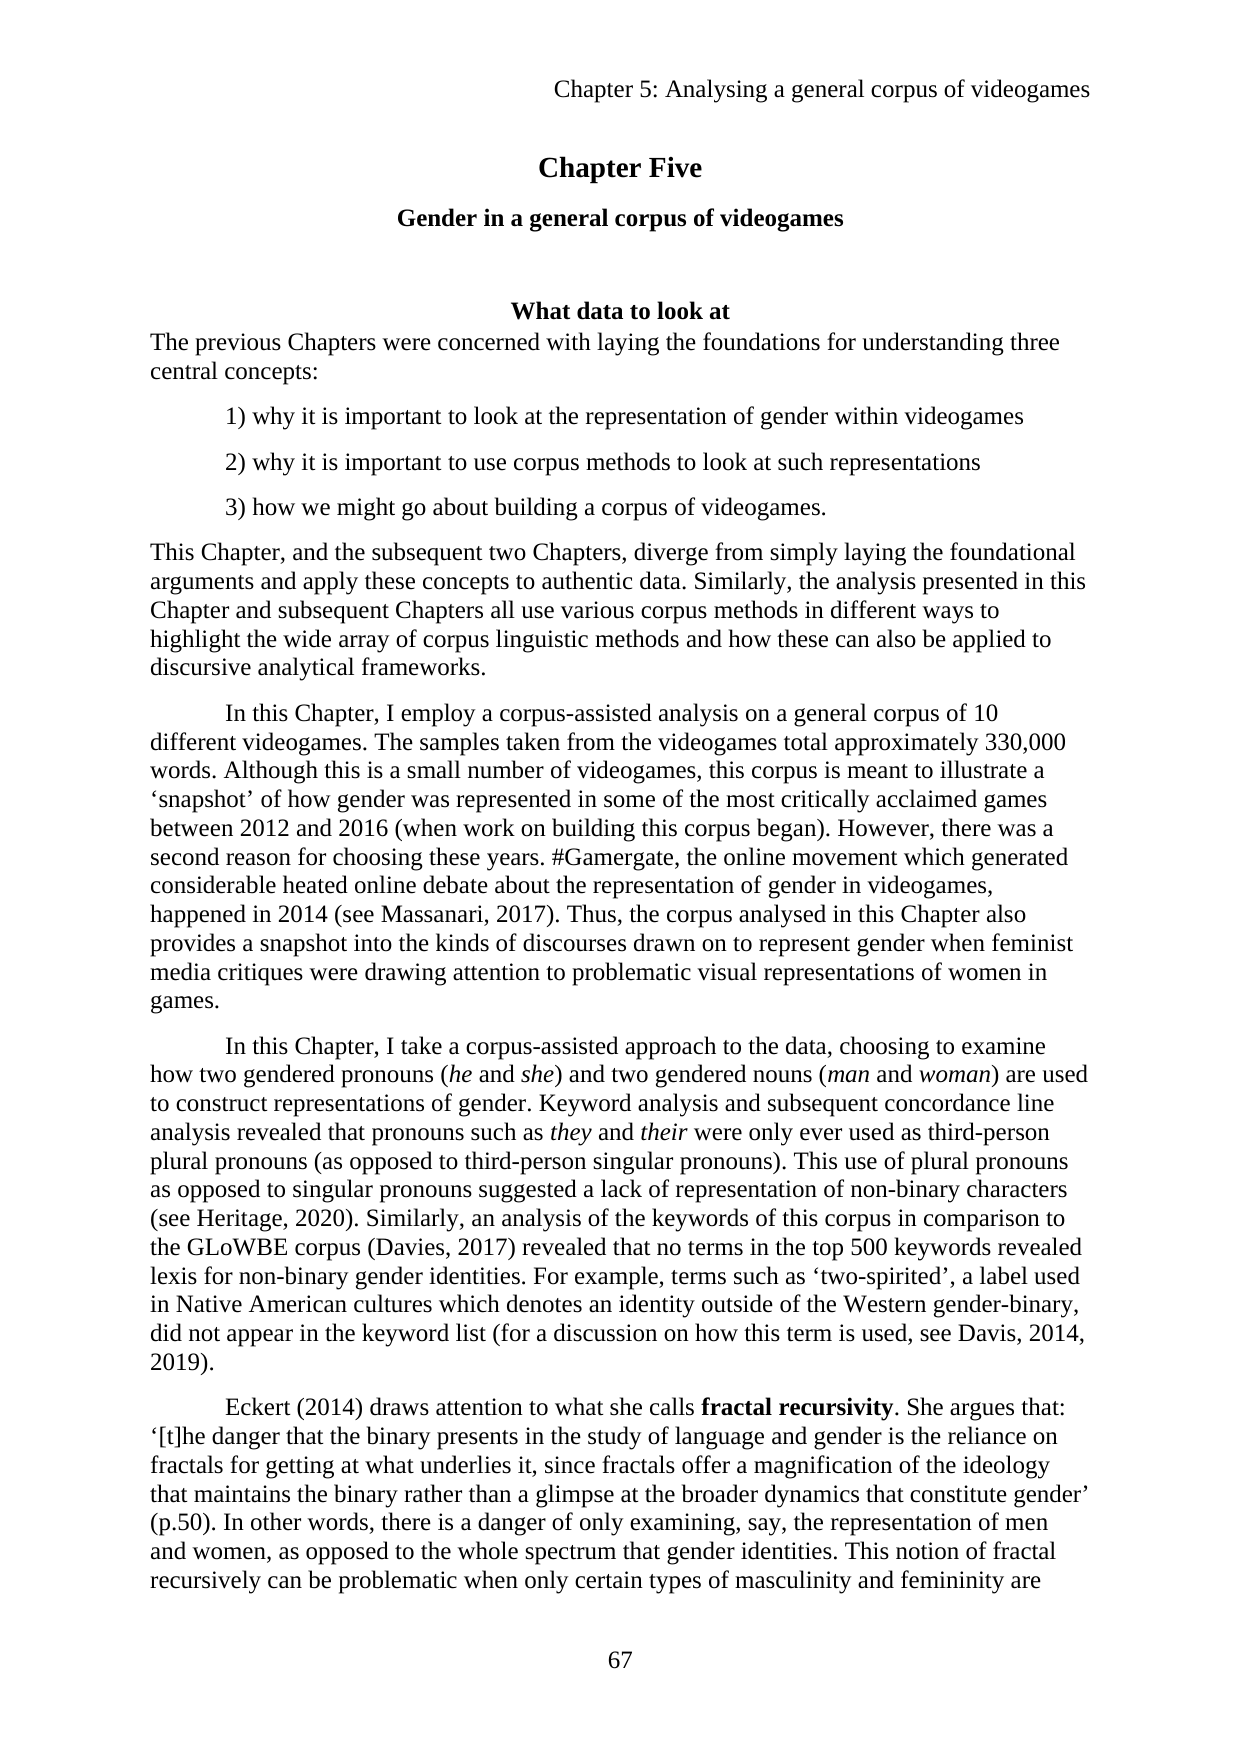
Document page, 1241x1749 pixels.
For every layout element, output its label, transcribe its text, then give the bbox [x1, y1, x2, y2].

text Chapter Five [150, 150, 1090, 183]
subtitle Gender in a general corpus of videogames [150, 203, 1090, 232]
text 2) why it is important to use corpus methods to look at such representations [150, 447, 1090, 475]
text In this Chapter, I employ a corpus-assisted analysis on a general corpus of 10 different videogames. The samples taken from the videogames total approximately 330,000 words. Although this is a small number of videogames, this corpus is meant to illustrate a ‘snapshot’ of how gender was represented in some of the most critically acclaimed games between 2012 and 2016 (when work on building this corpus began). However, there was a second reason for choosing these years. #Gamergate, the online movement which generated considerable heated online debate about the representation of gender in videogames, happened in 2014 (see Massanari, 2017). Thus, the corpus analysed in this Chapter also provides a snapshot into the kinds of discourses drawn on to represent gender when feminist media critiques were drawing attention to problematic visual representations of women in games. [150, 698, 1090, 1014]
subtitle What data to look at [150, 296, 1090, 325]
text 1) why it is important to look at the representation of gender within videogames [150, 401, 1090, 430]
text 3) how we might go about building a corpus of videogames. [150, 492, 1090, 521]
text This Chapter, and the subsequent two Chapters, diverge from simply laying the foundational arguments and apply these concepts to authentic data. Similarly, the analysis presented in this Chapter and subsequent Chapters all use various corpus methods in different ways to highlight the wide array of corpus linguistic methods and how these can also be applied to discursive analytical frameworks. [150, 537, 1090, 681]
text In this Chapter, I take a corpus-assisted approach to the data, choosing to examine how two gendered pronouns (he and she) and two gendered nouns (man and woman) are used to construct representations of gender. Keyword analysis and subsequent concordance line analysis revealed that pronouns such as they and their were only ever used as third-person plural pronouns (as opposed to third-person singular pronouns). This use of plural pronouns as opposed to singular pronouns suggested a lack of representation of non-binary characters (see Heritage, 2020). Similarly, an analysis of the keywords of this corpus in comparison to the GLoWBE corpus (Davies, 2017) revealed that no terms in the top 500 keywords revealed lexis for non-binary gender identities. For example, terms such as ‘two-spirited’, a label used in Native American cultures which denotes an identity outside of the Western gender-binary, did not appear in the keyword list (for a discussion on how this term is used, see Davis, 2014, 2019). [150, 1031, 1090, 1376]
text The previous Chapters were concerned with laying the foundations for understanding three central concepts: [150, 327, 1090, 384]
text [150, 1392, 1090, 1594]
